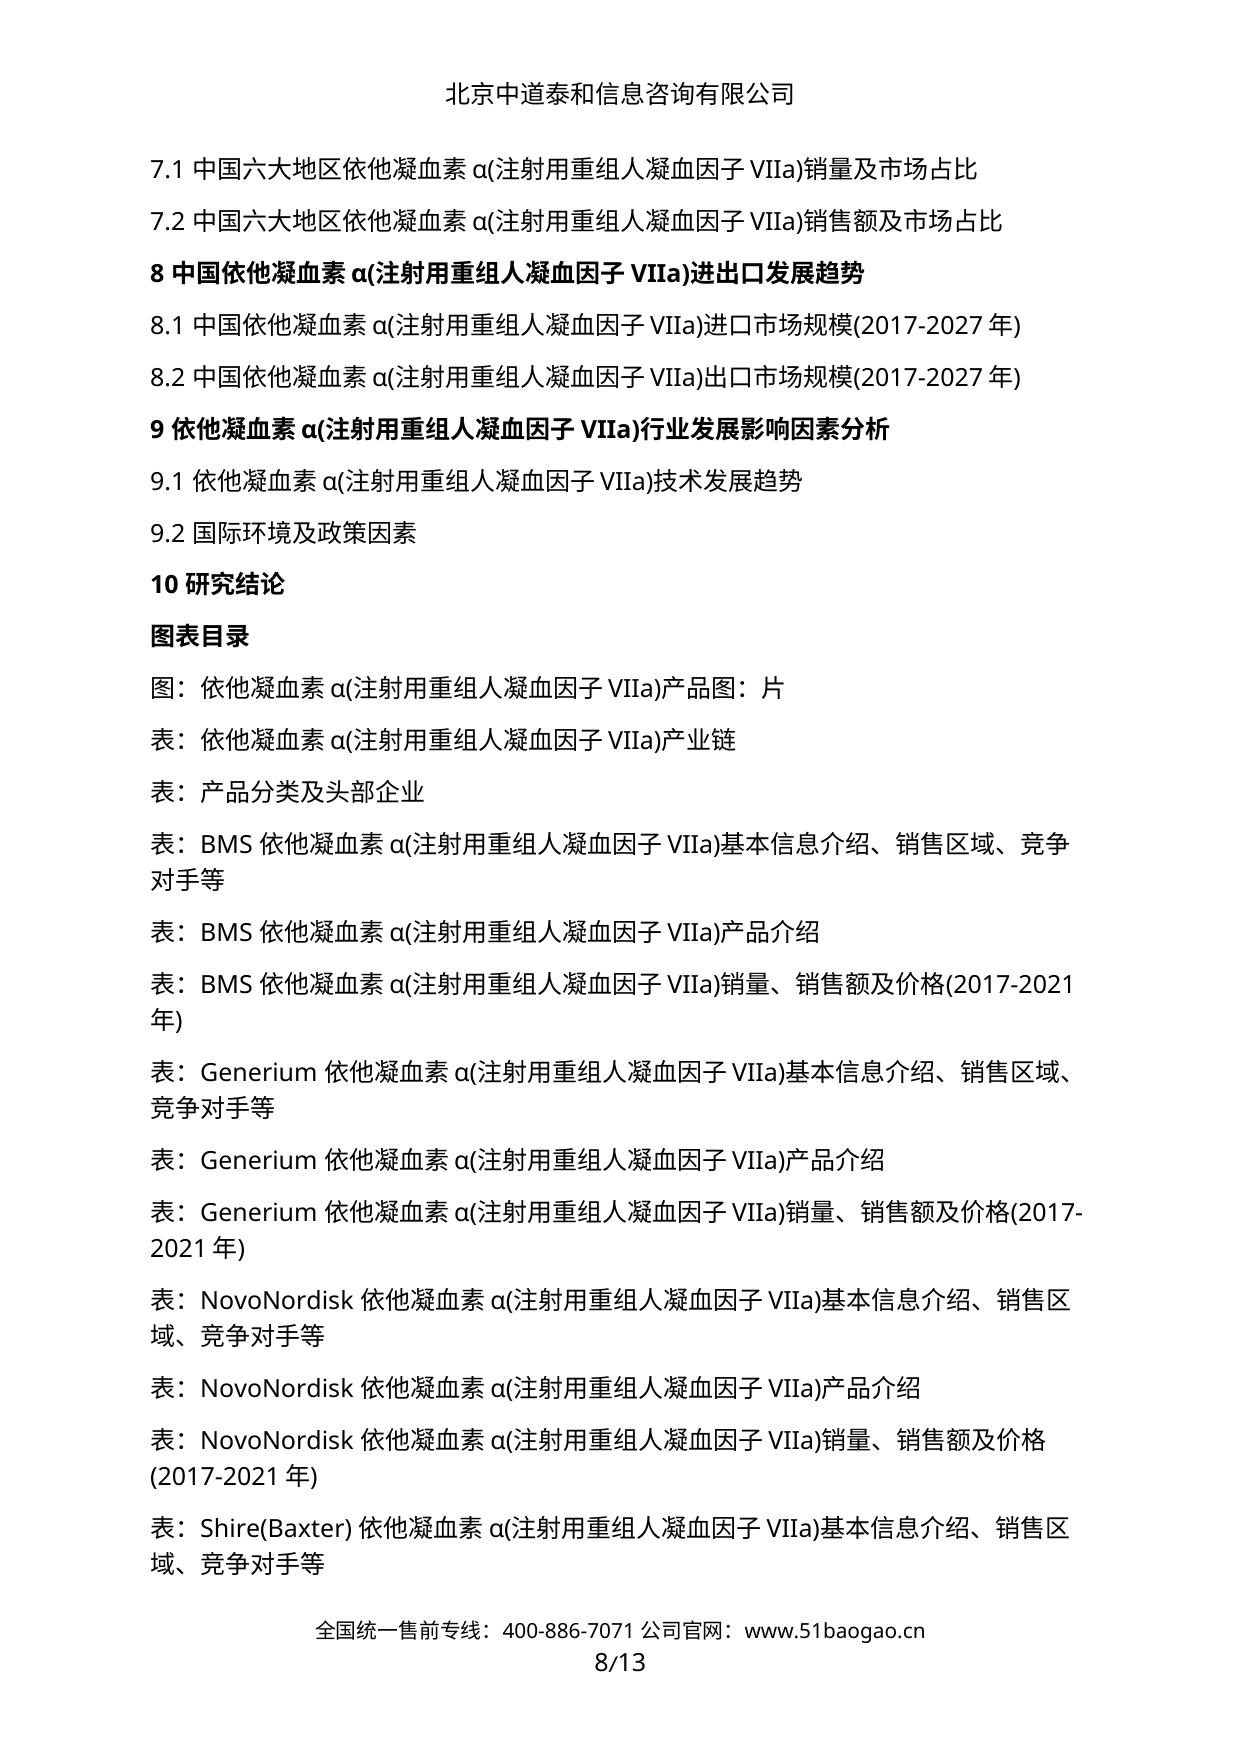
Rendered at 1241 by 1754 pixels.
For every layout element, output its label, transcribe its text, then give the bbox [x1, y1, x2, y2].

text 表：BMS 依他凝血素α(注射用重组人凝血因子VIIa)产品介绍 [150, 912, 1090, 949]
text 8.2 中国依他凝血素α(注射用重组人凝血因子VIIa)出口市场规模(2017-2027年) [150, 357, 1090, 394]
text 表：Generium 依他凝血素α(注射用重组人凝血因子VIIa)基本信息介绍、销售区域、竞争对手等 [150, 1052, 1090, 1125]
text 9.2 国际环境及政策因素 [150, 513, 1090, 549]
text 表：产品分类及头部企业 [150, 772, 1090, 809]
text 图表目录 [150, 617, 1090, 653]
text 表：BMS 依他凝血素α(注射用重组人凝血因子VIIa)销量、销售额及价格(2017-2021年) [150, 964, 1090, 1037]
text 表：Generium 依他凝血素α(注射用重组人凝血因子VIIa)销量、销售额及价格(2017-2021年) [150, 1192, 1090, 1265]
text 表：依他凝血素α(注射用重组人凝血因子VIIa)产业链 [150, 721, 1090, 757]
text 表：NovoNordisk 依他凝血素α(注射用重组人凝血因子VIIa)产品介绍 [150, 1369, 1090, 1405]
text 表：BMS 依他凝血素α(注射用重组人凝血因子VIIa)基本信息介绍、销售区域、竞争对手等 [150, 824, 1090, 897]
text 表：Shire(Baxter) 依他凝血素α(注射用重组人凝血因子VIIa)基本信息介绍、销售区域、竞争对手等 [150, 1509, 1090, 1581]
text 7.2 中国六大地区依他凝血素α(注射用重组人凝血因子VIIa)销售额及市场占比 [150, 202, 1090, 238]
text 7.1 中国六大地区依他凝血素α(注射用重组人凝血因子VIIa)销量及市场占比 [150, 150, 1090, 186]
text 9.1 依他凝血素α(注射用重组人凝血因子VIIa)技术发展趋势 [150, 461, 1090, 497]
text 表：Generium 依他凝血素α(注射用重组人凝血因子VIIa)产品介绍 [150, 1141, 1090, 1177]
text 9 依他凝血素α(注射用重组人凝血因子VIIa)行业发展影响因素分析 [150, 409, 1090, 446]
text 表：NovoNordisk 依他凝血素α(注射用重组人凝血因子VIIa)基本信息介绍、销售区域、竞争对手等 [150, 1281, 1090, 1353]
text 图：依他凝血素α(注射用重组人凝血因子VIIa)产品图：片 [150, 669, 1090, 705]
text 8.1 中国依他凝血素α(注射用重组人凝血因子VIIa)进口市场规模(2017-2027年) [150, 306, 1090, 342]
text 10 研究结论 [150, 565, 1090, 601]
text 8 中国依他凝血素α(注射用重组人凝血因子VIIa)进出口发展趋势 [150, 254, 1090, 290]
text 表：NovoNordisk 依他凝血素α(注射用重组人凝血因子VIIa)销量、销售额及价格(2017-2021年) [150, 1421, 1090, 1493]
